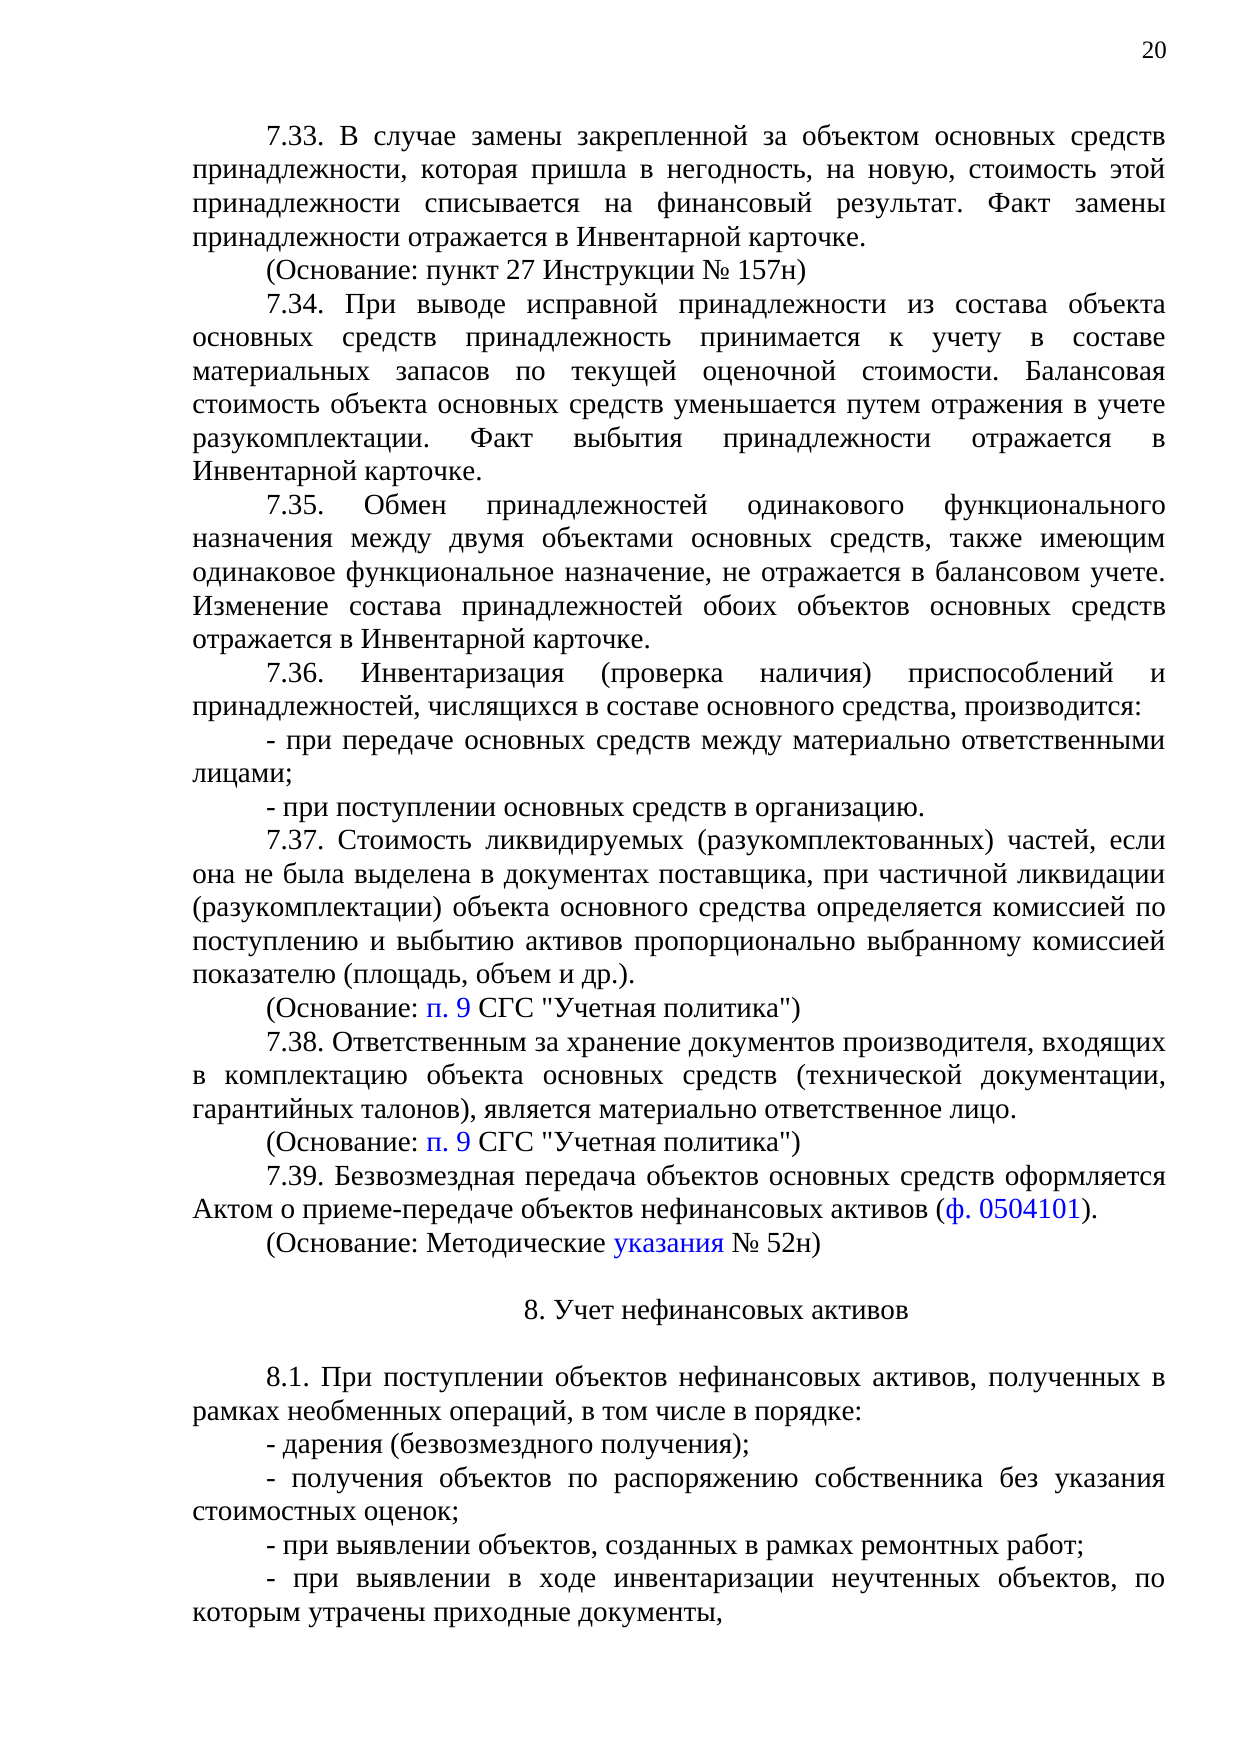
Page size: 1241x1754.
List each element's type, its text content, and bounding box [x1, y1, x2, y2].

text - при выявлении в ходе инвентаризации неучтенных объектов, по которым утрачены приходные документы, [192, 1560, 1166, 1627]
text - получения объектов по распоряжению собственника без указания стоимостных оценок; [192, 1460, 1166, 1527]
text 8.1. При поступлении объектов нефинансовых активов, полученных в рамках необменных операций, в том числе в порядке: [192, 1359, 1166, 1426]
text - при передаче основных средств между материально ответственными лицами; [192, 722, 1166, 789]
text - при выявлении объектов, созданных в рамках ремонтных работ; [192, 1527, 1166, 1560]
subtitle 7.39. Безвозмездная передача объектов основных средств оформляется Актом о приеме-передаче объектов нефинансовых активов (ф. 0504101). [192, 1158, 1166, 1225]
text 7.34. При выводе исправной принадлежности из состава объекта основных средств принадлежность принимается к учету в составе материальных запасов по текущей оценочной стоимости. Балансовая стоимость объекта основных средств уменьшается путем отражения в учете разукомплектации. Факт выбытия принадлежности отражается в Инвентарной карточке. [192, 286, 1166, 487]
text (Основание: пункт 27 Инструкции № 157н) [192, 252, 1166, 286]
text (Основание: п. 9 СГС "Учетная политика") [192, 990, 1166, 1024]
text (Основание: п. 9 СГС "Учетная политика") [192, 1124, 1166, 1158]
subtitle 7.38. Ответственным за хранение документов производителя, входящих в комплектацию объекта основных средств (технической документации, гарантийных талонов), является материально ответственное лицо. [192, 1024, 1166, 1124]
text - при поступлении основных средств в организацию. [192, 789, 1166, 822]
text 7.36. Инвентаризация (проверка наличия) приспособлений и принадлежностей, числящихся в составе основного средства, производится: [192, 655, 1166, 722]
text 8. Учет нефинансовых активов [192, 1292, 1166, 1326]
text (Основание: Методические указания № 52н) [192, 1225, 1166, 1258]
text - дарения (безвозмездного получения); [192, 1426, 1166, 1460]
subtitle 7.37. Стоимость ликвидируемых (разукомплектованных) частей, если она не была выделена в документах поставщика, при частичной ликвидации (разукомплектации) объекта основного средства определяется комиссией по поступлению и выбытию активов пропорционально выбранному комиссией показателю (площадь, объем и др.). [192, 822, 1166, 990]
text 7.33. В случае замены закрепленной за объектом основных средств принадлежности, которая пришла в негодность, на новую, стоимость этой принадлежности списывается на финансовый результат. Факт замены принадлежности отражается в Инвентарной карточке. [192, 118, 1166, 252]
text 7.35. Обмен принадлежностей одинакового функционального назначения между двумя объектами основных средств, также имеющим одинаковое функциональное назначение, не отражается в балансовом учете. Изменение состава принадлежностей обоих объектов основных средств отражается в Инвентарной карточке. [192, 487, 1166, 655]
